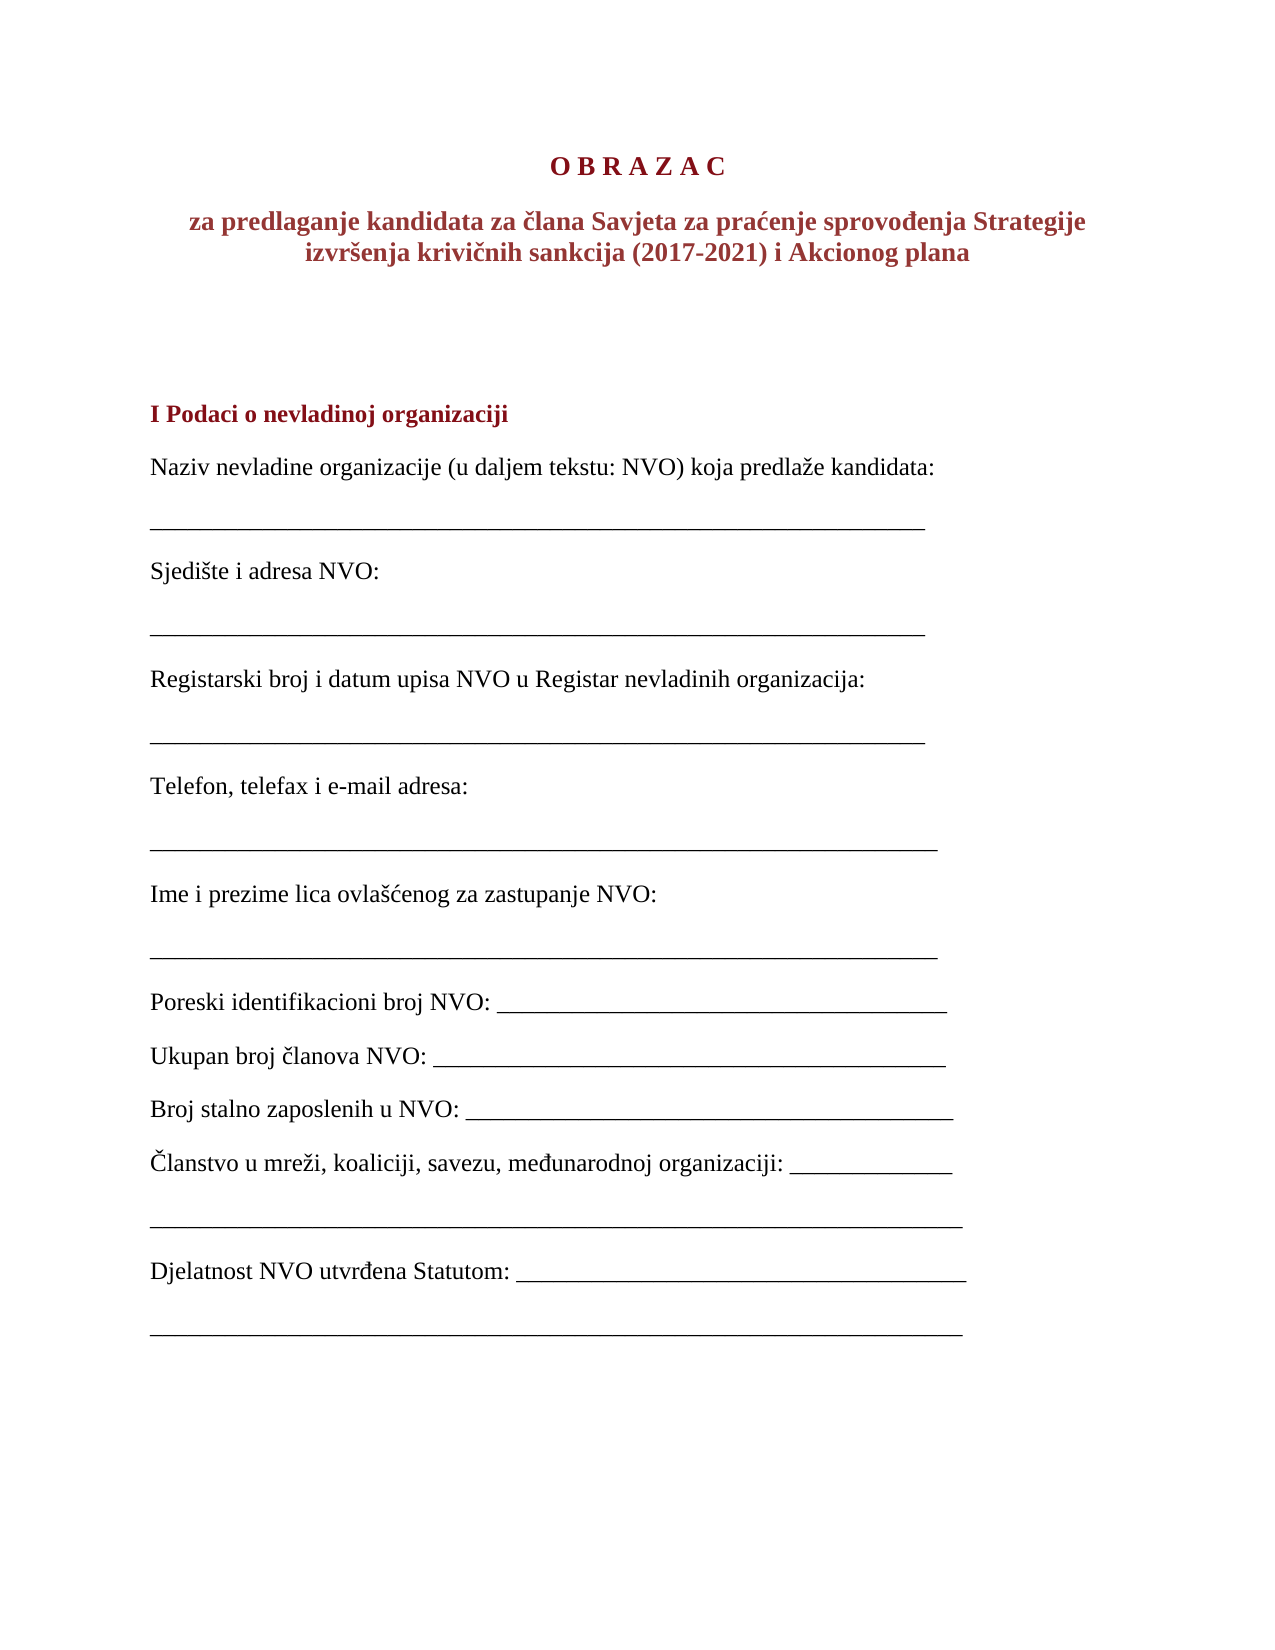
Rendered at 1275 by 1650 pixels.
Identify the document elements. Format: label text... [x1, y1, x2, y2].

text Ime i prezime lica ovlašćenog za zastupanje NVO: [150, 879, 1125, 908]
text Poreski identifikacioni broj NVO: ____________________________________ [150, 987, 1125, 1016]
text _______________________________________________________________ [150, 933, 1125, 962]
text Sjedište i adresa NVO: [150, 556, 1125, 585]
text _________________________________________________________________ [150, 1202, 1125, 1231]
text Naziv nevladine organizacije (u daljem tekstu: NVO) koja predlaže kandidata: [150, 452, 1125, 480]
text ______________________________________________________________ [150, 718, 1125, 746]
text Članstvo u mreži, koaliciji, savezu, međunarodnoj organizaciji: _____________ [150, 1148, 1125, 1177]
text Ukupan broj članova NVO: _________________________________________ [150, 1041, 1125, 1069]
text Registarski broj i datum upisa NVO u Registar nevladinih organizacija: [150, 664, 1125, 692]
text I Podaci o nevladinoj organizaciji [150, 399, 1125, 428]
text ______________________________________________________________ [150, 504, 1125, 533]
text ______________________________________________________________ [150, 610, 1125, 639]
text Telefon, telefax i e-mail adresa: [150, 771, 1125, 800]
text _________________________________________________________________ [150, 1310, 1125, 1339]
text _______________________________________________________________ [150, 825, 1125, 854]
text O B R A Z A C [150, 150, 1125, 181]
text Djelatnost NVO utvrđena Statutom: ____________________________________ [150, 1256, 1125, 1285]
text Broj stalno zaposlenih u NVO: _______________________________________ [150, 1094, 1125, 1123]
text za predlaganje kandidata za člana Savjeta za praćenje sprovođenja Strategije izvršenja krivičnih sankcija (2017-2021) i Akcionog plana [150, 204, 1125, 267]
